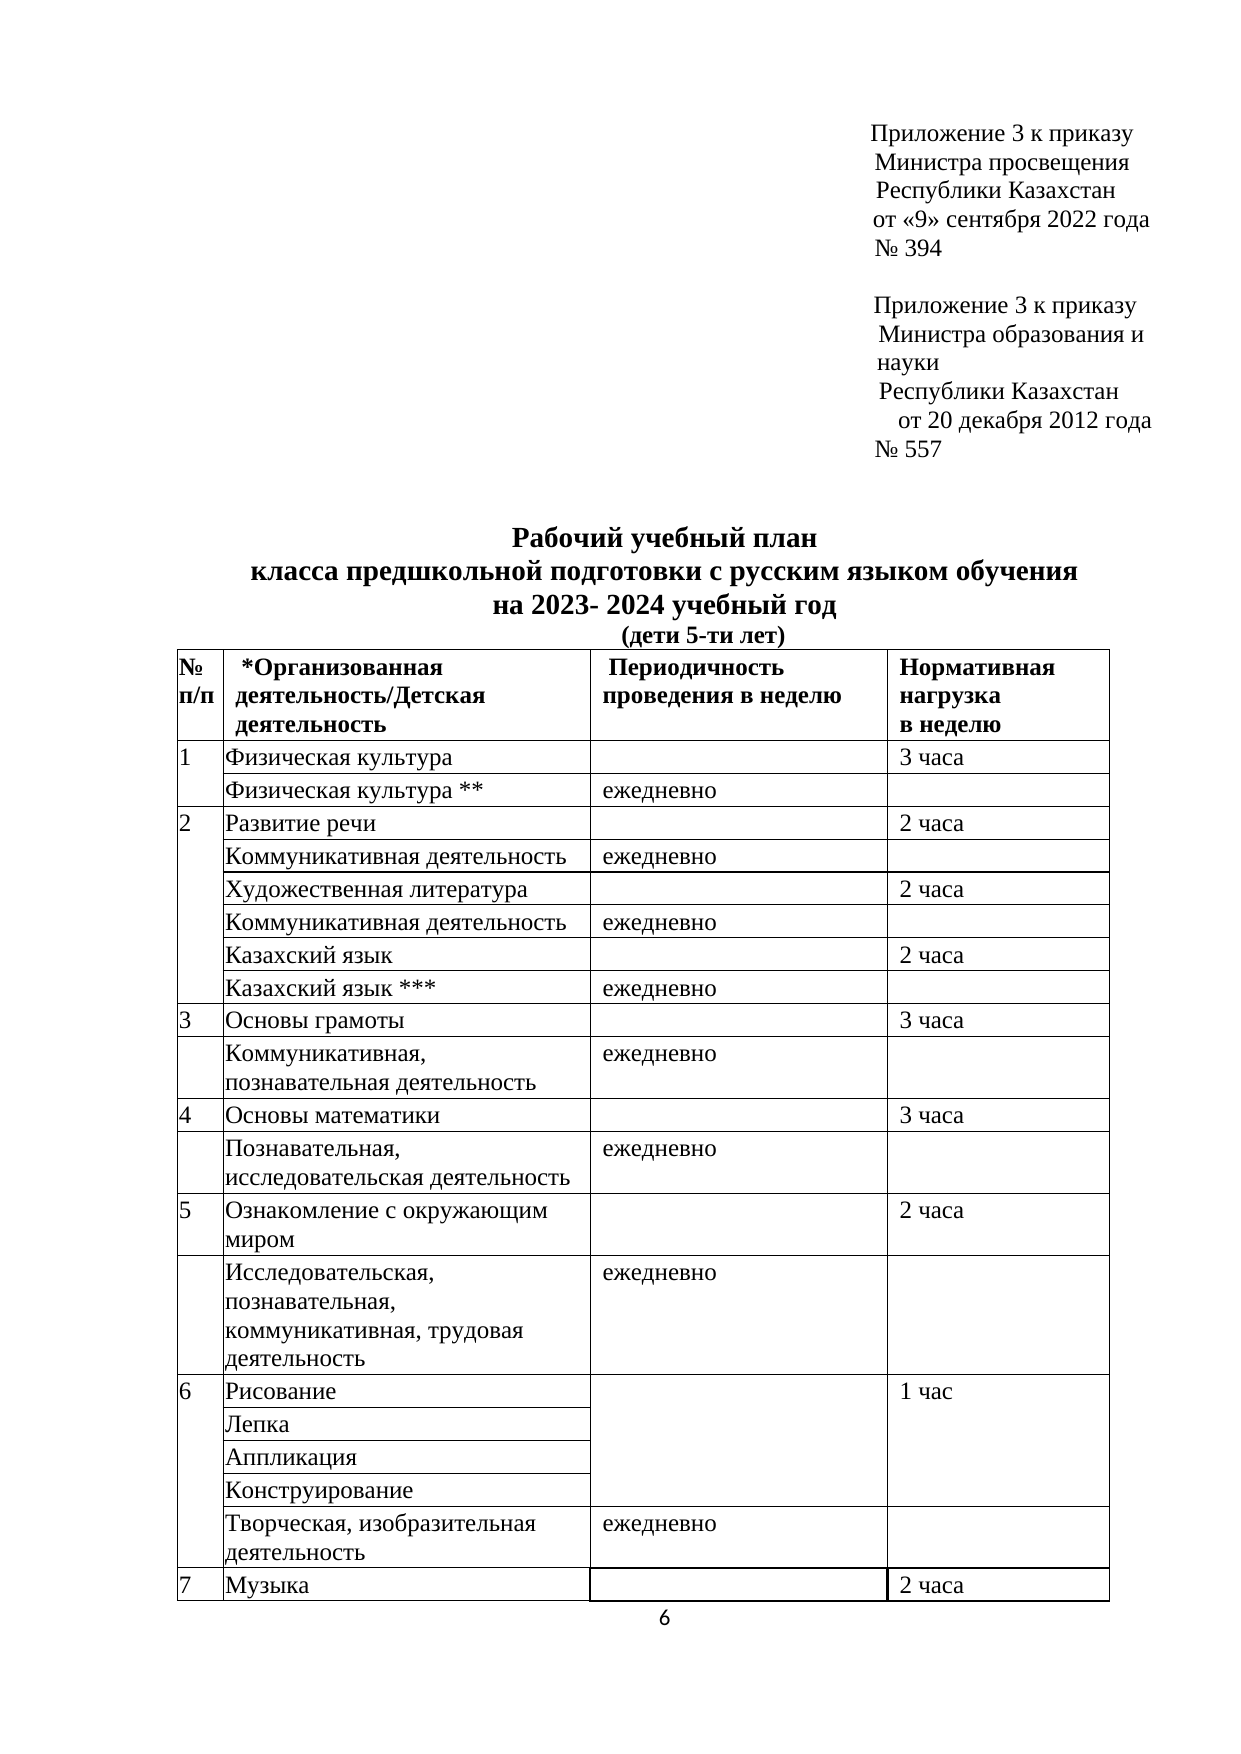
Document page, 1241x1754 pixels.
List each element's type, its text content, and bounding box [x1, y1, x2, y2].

table_cell ежедневно [591, 1507, 887, 1567]
table_cell 2 часа [888, 807, 1109, 838]
table_cell 2 часа [888, 873, 1109, 904]
table_cell [888, 971, 1109, 1003]
table_header Нормативная нагрузка в неделю [888, 650, 1109, 740]
table_cell [591, 873, 887, 904]
table_cell Конструирование [224, 1474, 590, 1506]
table_cell [591, 1099, 887, 1131]
table_cell ежедневно [591, 1132, 887, 1193]
table_cell [178, 1256, 223, 1374]
table_cell Лепка [224, 1408, 590, 1440]
table_cell [888, 1132, 1109, 1193]
table_cell 3 часа [888, 1004, 1109, 1036]
table_cell ежедневно [591, 1256, 887, 1374]
table_cell 1 [178, 741, 223, 806]
table_cell ежедневно [591, 774, 887, 806]
table_header *Организованная деятельность/Детская деятельность [224, 650, 590, 740]
table_cell 2 часа [888, 938, 1109, 970]
table_cell Казахский язык [224, 938, 590, 970]
table_cell Познавательная, исследовательская деятельность [224, 1132, 590, 1193]
table_cell [591, 938, 887, 970]
table_cell [178, 1037, 223, 1098]
table_cell 6 [178, 1375, 223, 1567]
table_cell 3 часа [888, 741, 1109, 773]
table_cell ежедневно [591, 971, 887, 1003]
table_cell [591, 1194, 887, 1255]
text Рабочий учебный план [177, 520, 1152, 553]
text Министра образования и [177, 319, 1152, 347]
table_cell [591, 1375, 887, 1506]
text на 2023- 2024 учебный год [177, 587, 1152, 621]
table_cell 5 [178, 1194, 223, 1255]
table_cell 3 [178, 1004, 223, 1036]
table_cell ежедневно [591, 1037, 887, 1098]
table_cell Ознакомление с окружающим миром [224, 1194, 590, 1255]
text Приложение 3 к приказу [177, 290, 1152, 319]
text Министра просвещения [177, 147, 1152, 176]
table_cell Основы математики [224, 1099, 590, 1131]
text Республики Казахстан [177, 176, 1152, 204]
text Приложение 3 к приказу [177, 118, 1152, 147]
table_cell Физическая культура ** [224, 774, 590, 806]
table_cell 3 часа [888, 1099, 1109, 1131]
table_cell [178, 1132, 223, 1193]
table_cell Основы грамоты [224, 1004, 590, 1036]
table_cell [888, 774, 1109, 806]
text от 20 декабря 2012 года [177, 405, 1152, 434]
table_cell ежедневно [591, 840, 887, 871]
table_cell [591, 1569, 886, 1600]
table_cell Развитие речи [224, 807, 590, 838]
text (дети 5-ти лет) [177, 621, 1152, 649]
table_cell [888, 1037, 1109, 1098]
table_cell Аппликация [224, 1441, 590, 1473]
table_cell Коммуникативная деятельность [224, 905, 590, 937]
table_cell [591, 1004, 887, 1036]
table_header № п/п [178, 650, 223, 740]
table_cell Коммуникативная деятельность [224, 840, 590, 871]
table_cell Художественная литература [224, 873, 590, 904]
table_cell [888, 905, 1109, 937]
table_cell Казахский язык *** [224, 971, 590, 1003]
text науки [177, 347, 1152, 376]
table_header Периодичность проведения в неделю [591, 650, 887, 740]
table_cell [888, 1256, 1109, 1374]
table_cell 7 [178, 1568, 223, 1600]
table_cell ежедневно [591, 905, 887, 937]
text № 557 [177, 434, 1152, 462]
table_cell 2 часа [889, 1569, 1109, 1600]
table_cell 2 [178, 807, 223, 1003]
table_cell [888, 840, 1109, 871]
table_cell Исследовательская, познавательная, коммуникативная, трудовая деятельность [224, 1256, 590, 1374]
table_cell 1 час [888, 1375, 1109, 1506]
table_cell 4 [178, 1099, 223, 1131]
text № 394 [177, 233, 1152, 262]
table_cell 2 часа [888, 1194, 1109, 1255]
table_cell [888, 1507, 1109, 1567]
table_cell Коммуникативная, познавательная деятельность [224, 1037, 590, 1098]
text от «9» сентября 2022 года [177, 204, 1152, 233]
text Республики Казахстан [177, 376, 1152, 405]
table_cell Рисование [224, 1375, 590, 1407]
table_cell Физическая культура [224, 741, 590, 773]
table_cell [591, 807, 887, 838]
table_cell Музыка [224, 1568, 589, 1600]
text класса предшкольной подготовки с русским языком обучения [177, 553, 1152, 587]
table_cell Творческая, изобразительная деятельность [224, 1507, 590, 1567]
table_cell [591, 741, 887, 773]
